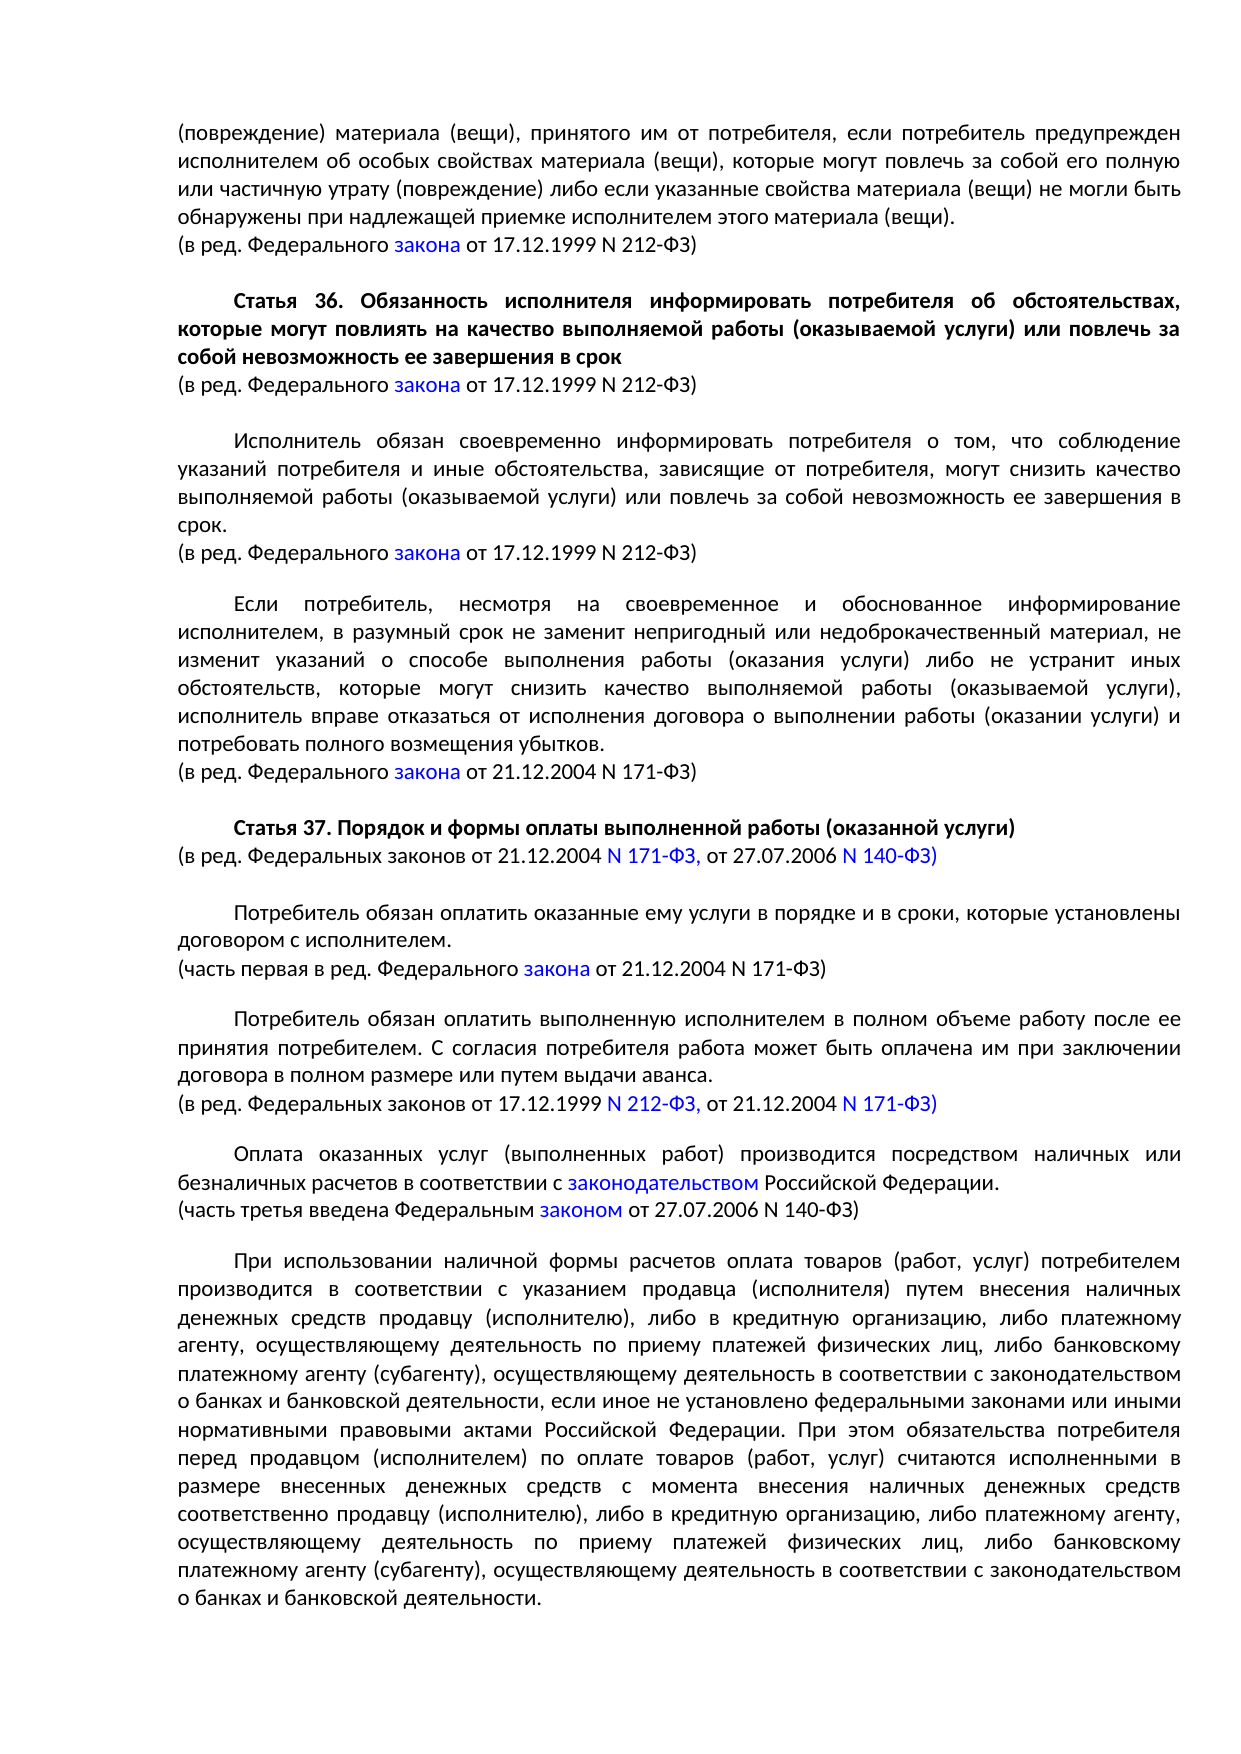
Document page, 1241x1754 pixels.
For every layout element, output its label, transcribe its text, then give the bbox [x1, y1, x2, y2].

text (в ред. Федерального закона от 17.12.1999 N 212-ФЗ) [177, 230, 1181, 258]
title Статья 37. Порядок и формы оплаты выполненной работы (оказанной услуги) [177, 813, 1181, 842]
text Потребитель обязан оплатить выполненную исполнителем в полном объеме работу после ее принятия потребителем. С согласия потребителя работа может быть оплачена им при заключении договора в полном размере или путем выдачи аванса. [177, 1004, 1181, 1089]
text Потребитель обязан оплатить оказанные ему услуги в порядке и в сроки, которые установлены договором с исполнителем. [177, 898, 1181, 954]
text Оплата оказанных услуг (выполненных работ) производится посредством наличных или безналичных расчетов в соответствии с законодательством Российской Федерации. [177, 1139, 1181, 1196]
text Если потребитель, несмотря на своевременное и обоснованное информирование исполнителем, в разумный срок не заменит непригодный или недоброкачественный материал, не изменит указаний о способе выполнения работы (оказания услуги) либо не устранит иных обстоятельств, которые могут снизить качество выполняемой работы (оказываемой услуги), исполнитель вправе отказаться от исполнения договора о выполнении работы (оказании услуги) и потребовать полного возмещения убытков. [177, 589, 1181, 757]
text Исполнитель обязан своевременно информировать потребителя о том, что соблюдение указаний потребителя и иные обстоятельства, зависящие от потребителя, могут снизить качество выполняемой работы (оказываемой услуги) или повлечь за собой невозможность ее завершения в срок. [177, 426, 1181, 538]
text (в ред. Федерального закона от 17.12.1999 N 212-ФЗ) [177, 538, 1181, 566]
text (часть первая в ред. Федерального закона от 21.12.2004 N 171-ФЗ) [177, 954, 1181, 982]
text (в ред. Федерального закона от 17.12.1999 N 212-ФЗ) [177, 370, 1181, 398]
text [177, 118, 1181, 230]
title Статья 36. Обязанность исполнителя информировать потребителя об обстоятельствах, которые могут повлиять на качество выполняемой работы (оказываемой услуги) или повлечь за собой невозможность ее завершения в срок [177, 286, 1181, 370]
text (в ред. Федеральных законов от 17.12.1999 N 212-ФЗ, от 21.12.2004 N 171-ФЗ) [177, 1089, 1181, 1117]
text (в ред. Федеральных законов от 21.12.2004 N 171-ФЗ, от 27.07.2006 N 140-ФЗ) [177, 842, 1181, 869]
text (в ред. Федерального закона от 21.12.2004 N 171-ФЗ) [177, 757, 1181, 786]
text При использовании наличной формы расчетов оплата товаров (работ, услуг) потребителем производится в соответствии с указанием продавца (исполнителя) путем внесения наличных денежных средств продавцу (исполнителю), либо в кредитную организацию, либо платежному агенту, осуществляющему деятельность по приему платежей физических лиц, либо банковскому платежному агенту (субагенту), осуществляющему деятельность в соответствии с законодательством о банках и банковской деятельности, если иное не установлено федеральными законами или иными нормативными правовыми актами Российской Федерации. При этом обязательства потребителя перед продавцом (исполнителем) по оплате товаров (работ, услуг) считаются исполненными в размере внесенных денежных средств с момента внесения наличных денежных средств соответственно продавцу (исполнителю), либо в кредитную организацию, либо платежному агенту, осуществляющему деятельность по приему платежей физических лиц, либо банковскому платежному агенту (субагенту), осуществляющему деятельность в соответствии с законодательством о банках и банковской деятельности. [177, 1247, 1181, 1611]
text (часть третья введена Федеральным законом от 27.07.2006 N 140-ФЗ) [177, 1196, 1181, 1224]
